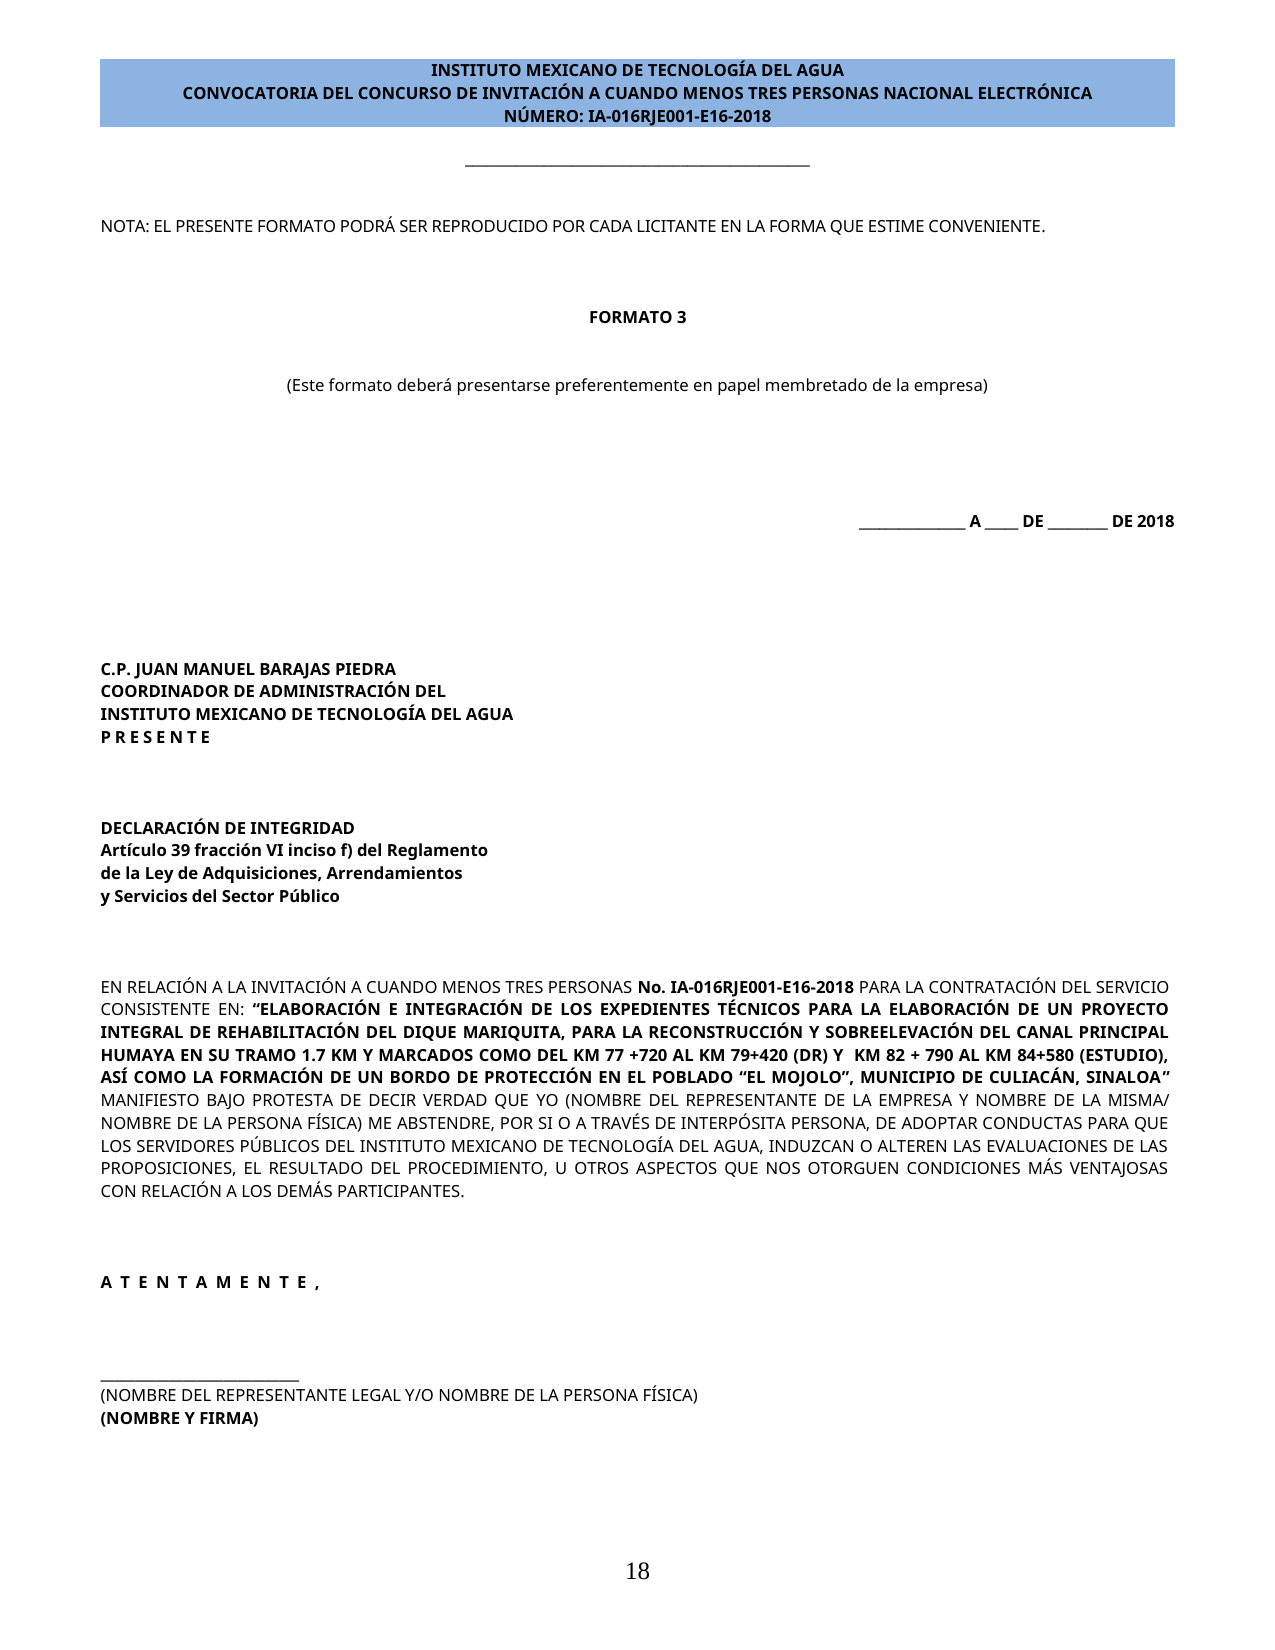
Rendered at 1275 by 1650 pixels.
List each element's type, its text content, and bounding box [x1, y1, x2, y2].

text EN RELACIÓN A LA INVITACIÓN A CUANDO MENOS TRES PERSONAS No. IA-016RJE001-E16-2018 PARA LA CONTRATACIÓN DEL SERVICIO CONSISTENTE EN: “ELABORACIÓN E INTEGRACIÓN DE LOS EXPEDIENTES TÉCNICOS PARA LA ELABORACIÓN DE UN PROYECTO INTEGRAL DE REHABILITACIÓN DEL DIQUE MARIQUITA, PARA LA RECONSTRUCCIÓN Y SOBREELEVACIÓN DEL CANAL PRINCIPAL HUMAYA EN SU TRAMO 1.7 KM Y MARCADOS COMO DEL KM 77 +720 AL KM 79+420 (DR) Y KM 82 + 790 AL KM 84+580 (ESTUDIO), ASÍ COMO LA FORMACIÓN DE UN BORDO DE PROTECCIÓN EN EL POBLADO “EL MOJOLO”, MUNICIPIO DE CULIACÁN, SINALOA” MANIFIESTO BAJO PROTESTA DE DECIR VERDAD QUE YO (NOMBRE DEL REPRESENTANTE DE LA EMPRESA Y NOMBRE DE LA MISMA/ NOMBRE DE LA PERSONA FÍSICA) ME ABSTENDRE, POR SI O A TRAVÉS DE INTERPÓSITA PERSONA, DE ADOPTAR CONDUCTAS PARA QUE LOS SERVIDORES PÚBLICOS DEL INSTITUTO MEXICANO DE TECNOLOGÍA DEL AGUA, INDUZCAN O ALTEREN LAS EVALUACIONES DE LAS PROPOSICIONES, EL RESULTADO DEL PROCEDIMIENTO, U OTROS ASPECTOS QUE NOS OTORGUEN CONDICIONES MÁS VENTAJOSAS CON RELACIÓN A LOS DEMÁS PARTICIPANTES. [100, 975, 1170, 1202]
text (NOMBRE Y FIRMA) [100, 1407, 1174, 1429]
text de la Ley de Adquisiciones, Arrendamientos [100, 862, 1174, 884]
text (NOMBRE DEL REPRESENTANTE LEGAL Y/O NOMBRE DE LA PERSONA FÍSICA) [100, 1384, 1174, 1407]
text COORDINADOR DE ADMINISTRACIÓN DEL [100, 680, 1174, 703]
subtitle ________________ A _____ DE _________ DE 2018 [100, 510, 1174, 532]
subtitle P R E S E N T E [100, 725, 1174, 748]
text INSTITUTO MEXICANO DE TECNOLOGÍA DEL AGUA [100, 703, 1174, 725]
subtitle FORMATO 3 [100, 305, 1174, 328]
text ATENTAMENTE, [100, 1270, 1174, 1293]
text C.P. JUAN MANUEL BARAJAS PIEDRA [100, 657, 1174, 680]
text (Este formato deberá presentarse preferentemente en papel membretado de la empresa) [100, 373, 1174, 396]
text Artículo 39 fracción VI inciso f) del Reglamento [100, 839, 1174, 862]
text _____________________________ [100, 1361, 1174, 1384]
text ________________________________________________ [100, 146, 1174, 169]
text DECLARACIÓN DE INTEGRIDAD [100, 816, 1174, 839]
text y Servicios del Sector Público [100, 884, 1174, 907]
text NOTA: EL PRESENTE FORMATO PODRÁ SER REPRODUCIDO POR CADA LICITANTE EN LA FORMA QUE ESTIME CONVENIENTE. [100, 214, 1174, 237]
